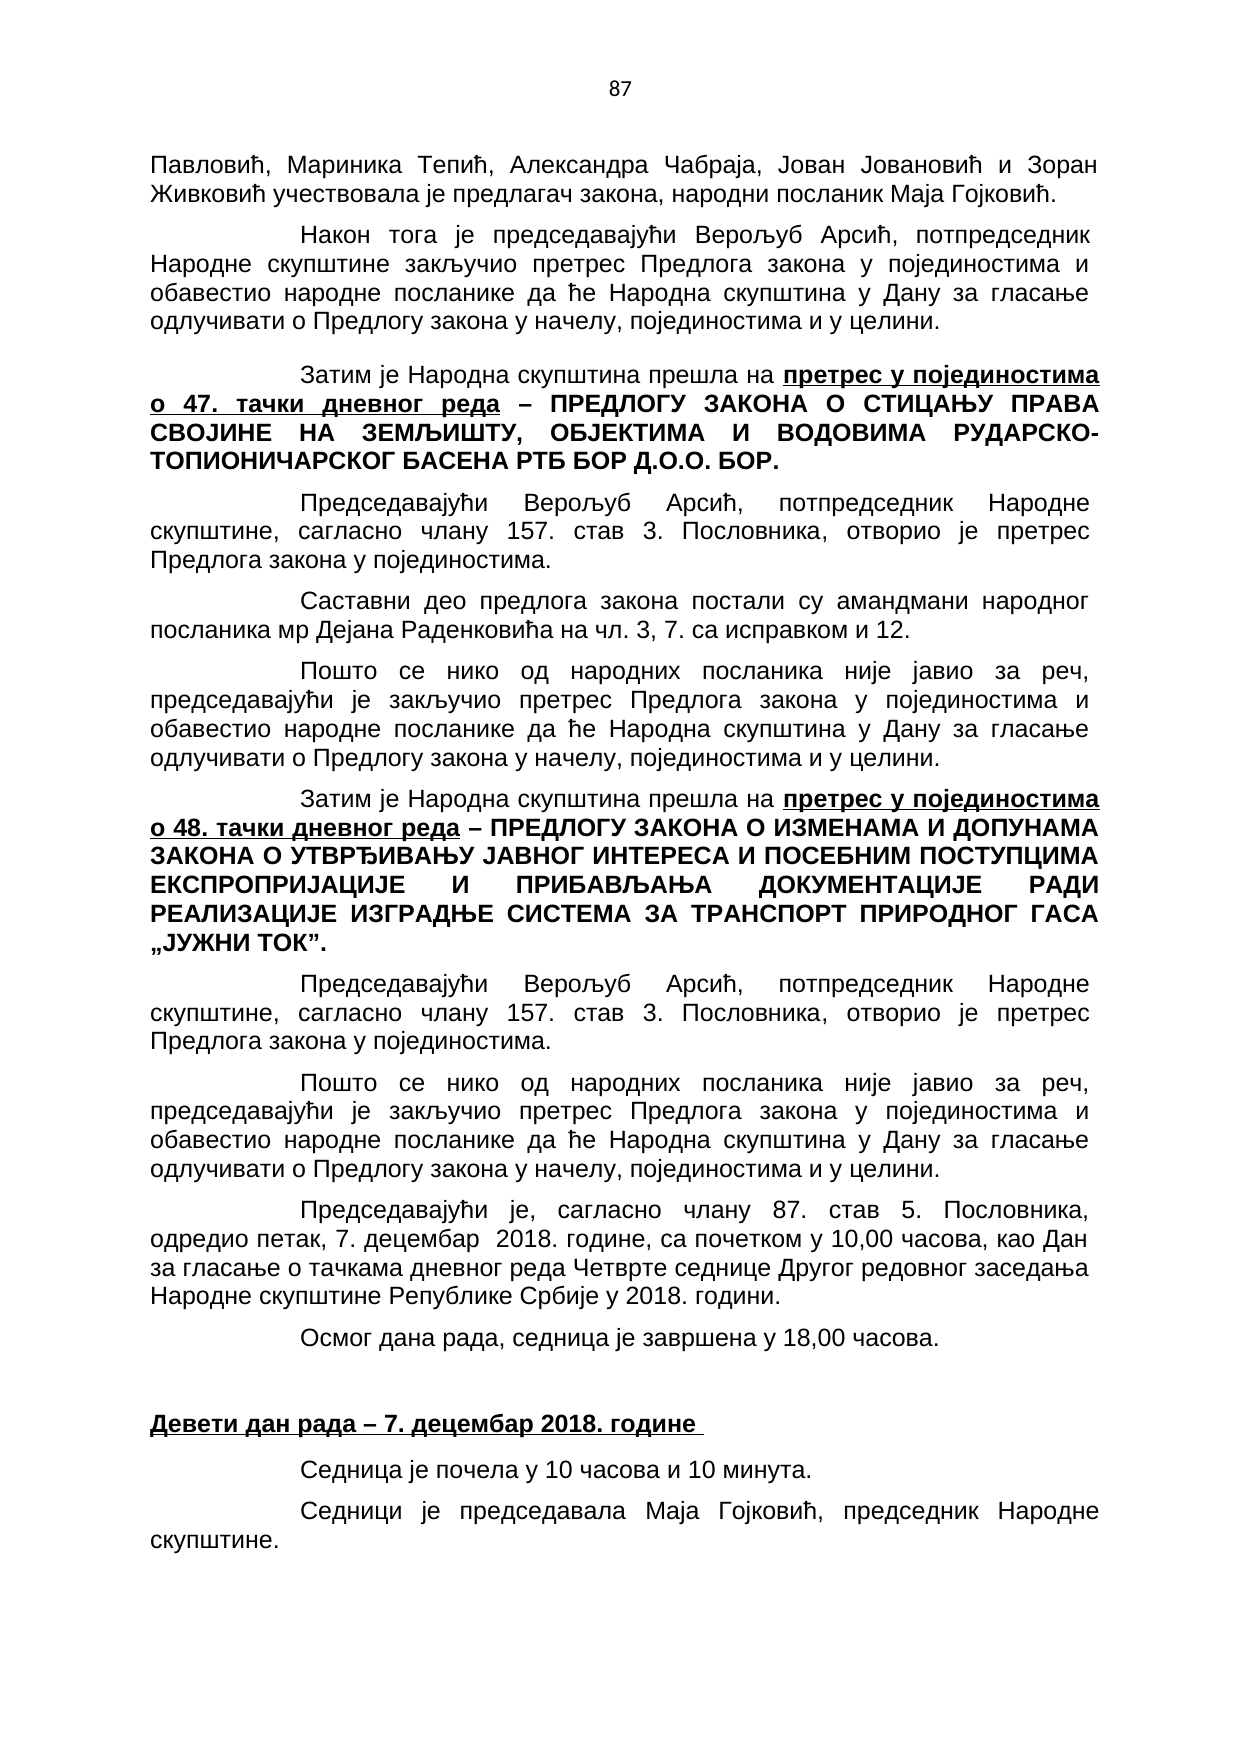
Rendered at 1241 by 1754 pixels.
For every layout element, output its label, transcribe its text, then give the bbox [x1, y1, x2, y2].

text Председавајући Верољуб Арсић, потпредседник Народне скупштине, сагласно члану 157. став 3. Пословника, oтворио је претрес Предлога закона у појединостима. [150, 487, 1090, 574]
text Затим је Народна скупштина прешла на претрес у појединостима о 47. тачки дневног реда – ПРЕДЛОГУ ЗАКОНА О СТИЦАЊУ ПРАВА СВОЈИНЕ НА ЗЕМЉИШТУ, ОБЈЕКТИМА И ВОДОВИМА РУДАРСКО-ТОПИОНИЧАРСКОГ БАСЕНА РТБ БОР Д.О.О. БОР. [150, 360, 1099, 475]
text Затим је Народна скупштина прешла на претрес у појединостима о 48. тачки дневног реда – ПРЕДЛОГУ ЗАКОНА О ИЗМЕНАМА И ДОПУНАМА ЗАКОНА О УТВРЂИВАЊУ ЈАВНОГ ИНТЕРЕСА И ПОСЕБНИМ ПОСТУПЦИМА ЕКСПРОПРИЈАЦИЈЕ И ПРИБАВЉАЊА ДОКУМЕНТАЦИЈЕ РАДИ РЕАЛИЗАЦИЈЕ ИЗГРАДЊЕ СИСТЕМА ЗА ТРАНСПОРТ ПРИРОДНОГ ГАСА „ЈУЖНИ ТОК”. [150, 784, 1099, 956]
text Осмог дана рада, седница је завршена у 18,00 часова. [150, 1322, 1090, 1351]
text Седници је председавала Маја Гојковић, председник Народне скупштине. [150, 1496, 1099, 1553]
text Девети дан рада – 7. децембар 2018. године [150, 1409, 1090, 1438]
text Након тога је председавајући Верољуб Арсић, потпредседник Народне скупштине закључио претрес Предлога закона у појединостима и обавестио народне посланике да ће Народна скупштина у Дану за гласање одлучивати о Предлогу закона у начелу, појединостима и у целини. [150, 220, 1090, 335]
text Седница је почела у 10 часова и 10 минута. [150, 1455, 1090, 1483]
text Председавајући је, сагласно члану 87. став 5. Пословника, одредио петак, 7. децембар 2018. године, са почетком у 10,00 часова, као Дан за гласање о тачкама дневног реда Четврте седнице Другог редовног заседања Народне скупштине Републике Србије у 2018. години. [150, 1195, 1090, 1310]
text Пошто се нико од народних посланика није јавио за реч, председавајући је закључио претрес Предлога закона у појединостима и обавестио народне посланике да ће Народна скупштина у Дану за гласање одлучивати о Предлогу закона у начелу, појединостима и у целини. [150, 1067, 1090, 1182]
text Пошто се нико од народних посланика није јавио за реч, председавајући је закључио претрес Предлога закона у појединостима и обавестио народне посланике да ће Народна скупштина у Дану за гласање одлучивати о Предлогу закона у начелу, појединостима и у целини. [150, 656, 1090, 771]
text Саставни део предлога закона постали су амандмани народног посланика мр Дејана Раденковића на чл. 3, 7. са исправком и 12. [150, 586, 1090, 644]
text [150, 150, 1099, 207]
text Председавајући Верољуб Арсић, потпредседник Народне скупштине, сагласно члану 157. став 3. Пословника, oтворио је претрес Предлога закона у појединостима. [150, 969, 1090, 1055]
